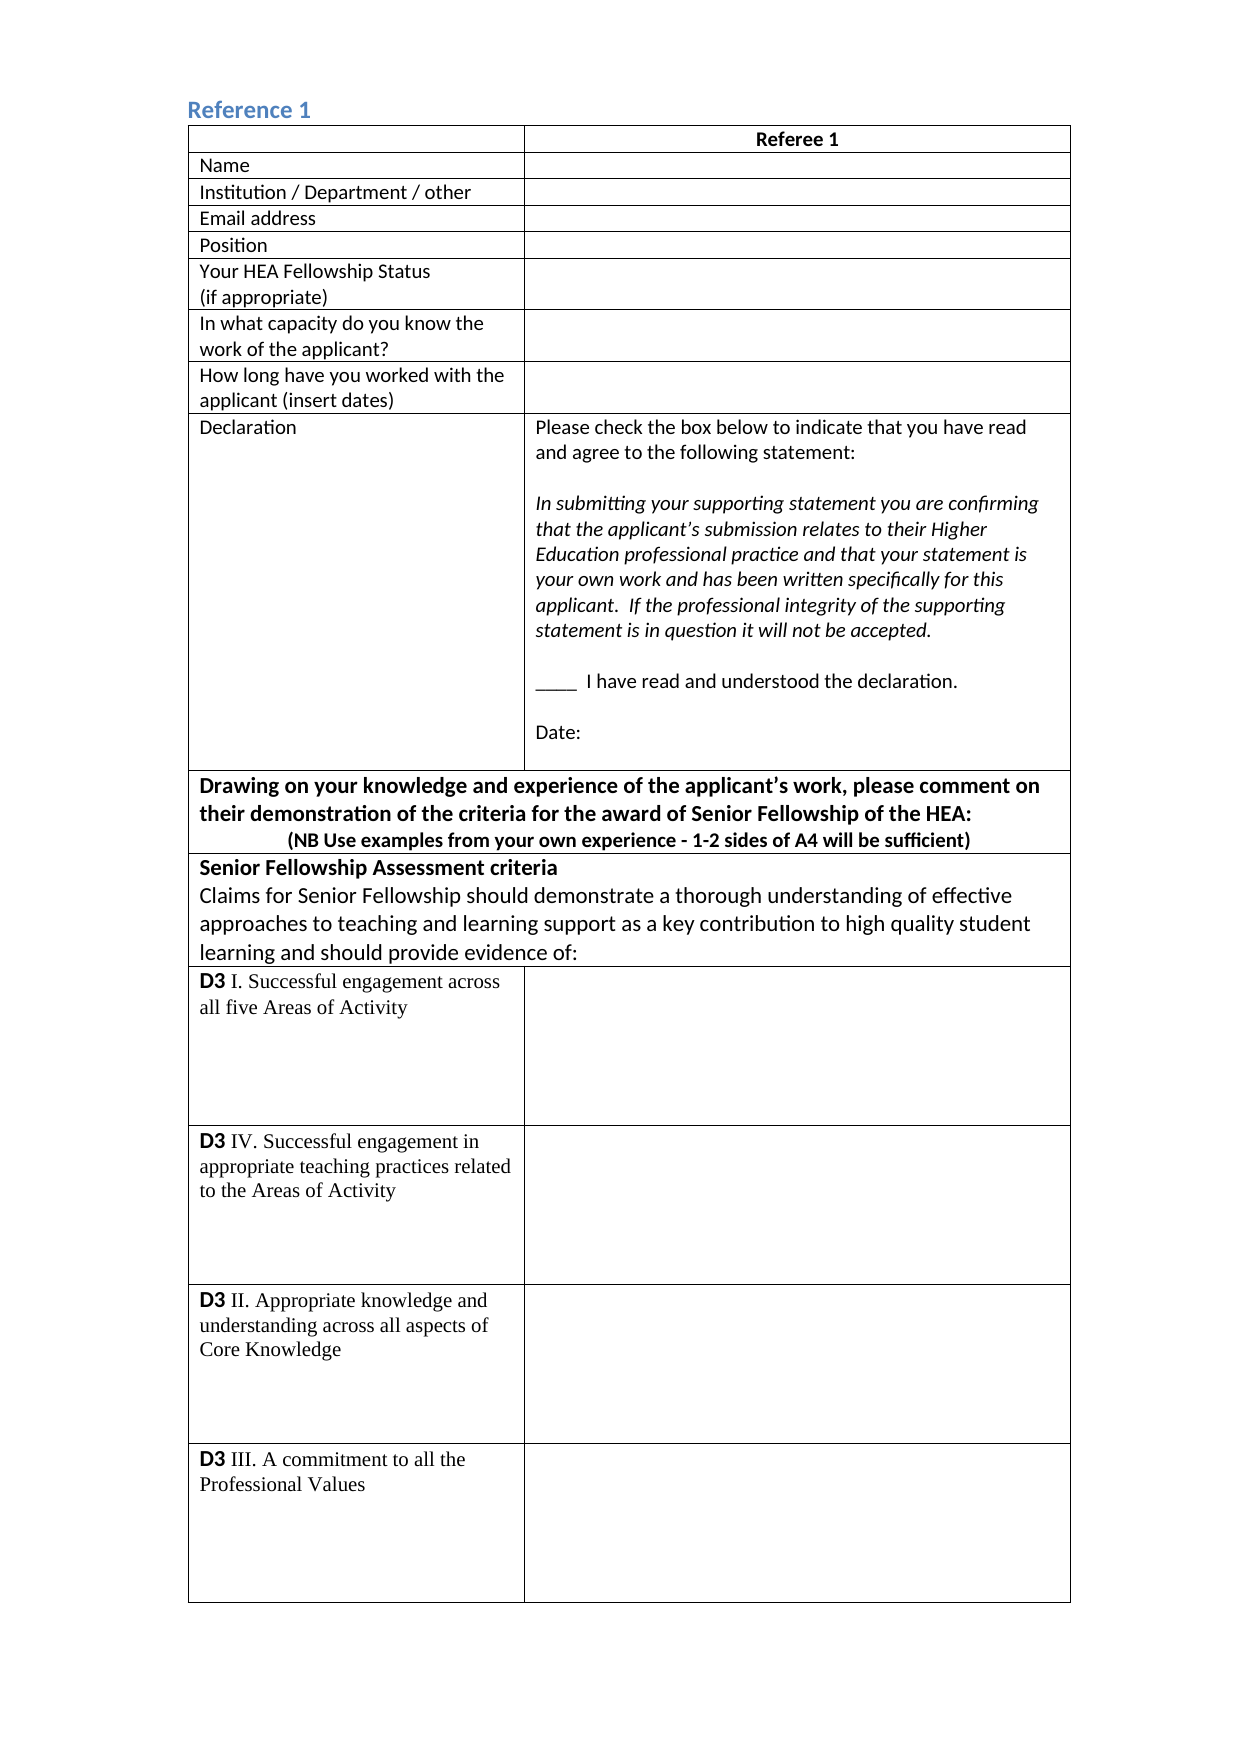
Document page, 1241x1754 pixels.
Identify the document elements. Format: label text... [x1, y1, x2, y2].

table_cell [525, 1126, 1070, 1284]
table_cell [525, 206, 1070, 231]
table_cell Your HEA Fellowship Status (if appropriate) [189, 259, 524, 309]
table_cell [525, 259, 1070, 309]
table_cell D3 I. Successful engagement across all five Areas of Activity [189, 967, 524, 1125]
table_cell Email address [189, 206, 524, 231]
table_cell D3 III. A commitment to all the Professional Values [189, 1444, 524, 1602]
table_cell [525, 967, 1070, 1125]
table_cell [525, 232, 1070, 257]
table_cell Please check the box below to indicate that you have read and agree to the following statement: In submitting your supporting statement you are confirming that the applicant’s submission relates to their Higher Education professional practice and that your statement is your own work and has been written specifically for this applicant. If the professional integrity of the supporting statement is in question it will not be accepted. ____ I have read and understood the declaration. Date: [525, 414, 1070, 770]
table_cell Senior Fellowship Assessment criteria Claims for Senior Fellowship should demonstrate a thorough understanding of effective approaches to teaching and learning support as a key contribution to high quality student learning and should provide evidence of: [189, 854, 1070, 966]
table_cell Name [189, 153, 524, 178]
table_cell How long have you worked with the applicant (insert dates) [189, 362, 524, 413]
subtitle Reference 1 [187, 95, 1053, 125]
table_cell [525, 1444, 1070, 1602]
table_cell Position [189, 232, 524, 257]
table_cell [525, 362, 1070, 413]
table_cell [525, 179, 1070, 204]
table_cell Drawing on your knowledge and experience of the applicant’s work, please comment on their demonstration of the criteria for the award of Senior Fellowship of the HEA: (NB Use examples from your own experience - 1-2 sides of A4 will be sufficient) [189, 771, 1070, 852]
table_cell [525, 1285, 1070, 1443]
table_header Referee 1 [525, 126, 1070, 152]
table_cell [525, 310, 1070, 361]
table_cell [525, 153, 1070, 178]
table_cell D3 IV. Successful engagement in appropriate teaching practices related to the Areas of Activity [189, 1126, 524, 1284]
table_cell Institution / Department / other [189, 179, 524, 204]
table_cell Declaration [189, 414, 524, 770]
table_header [189, 126, 524, 152]
table_cell In what capacity do you know the work of the applicant? [189, 310, 524, 361]
table_cell D3 II. Appropriate knowledge and understanding across all aspects of Core Knowledge [189, 1285, 524, 1443]
